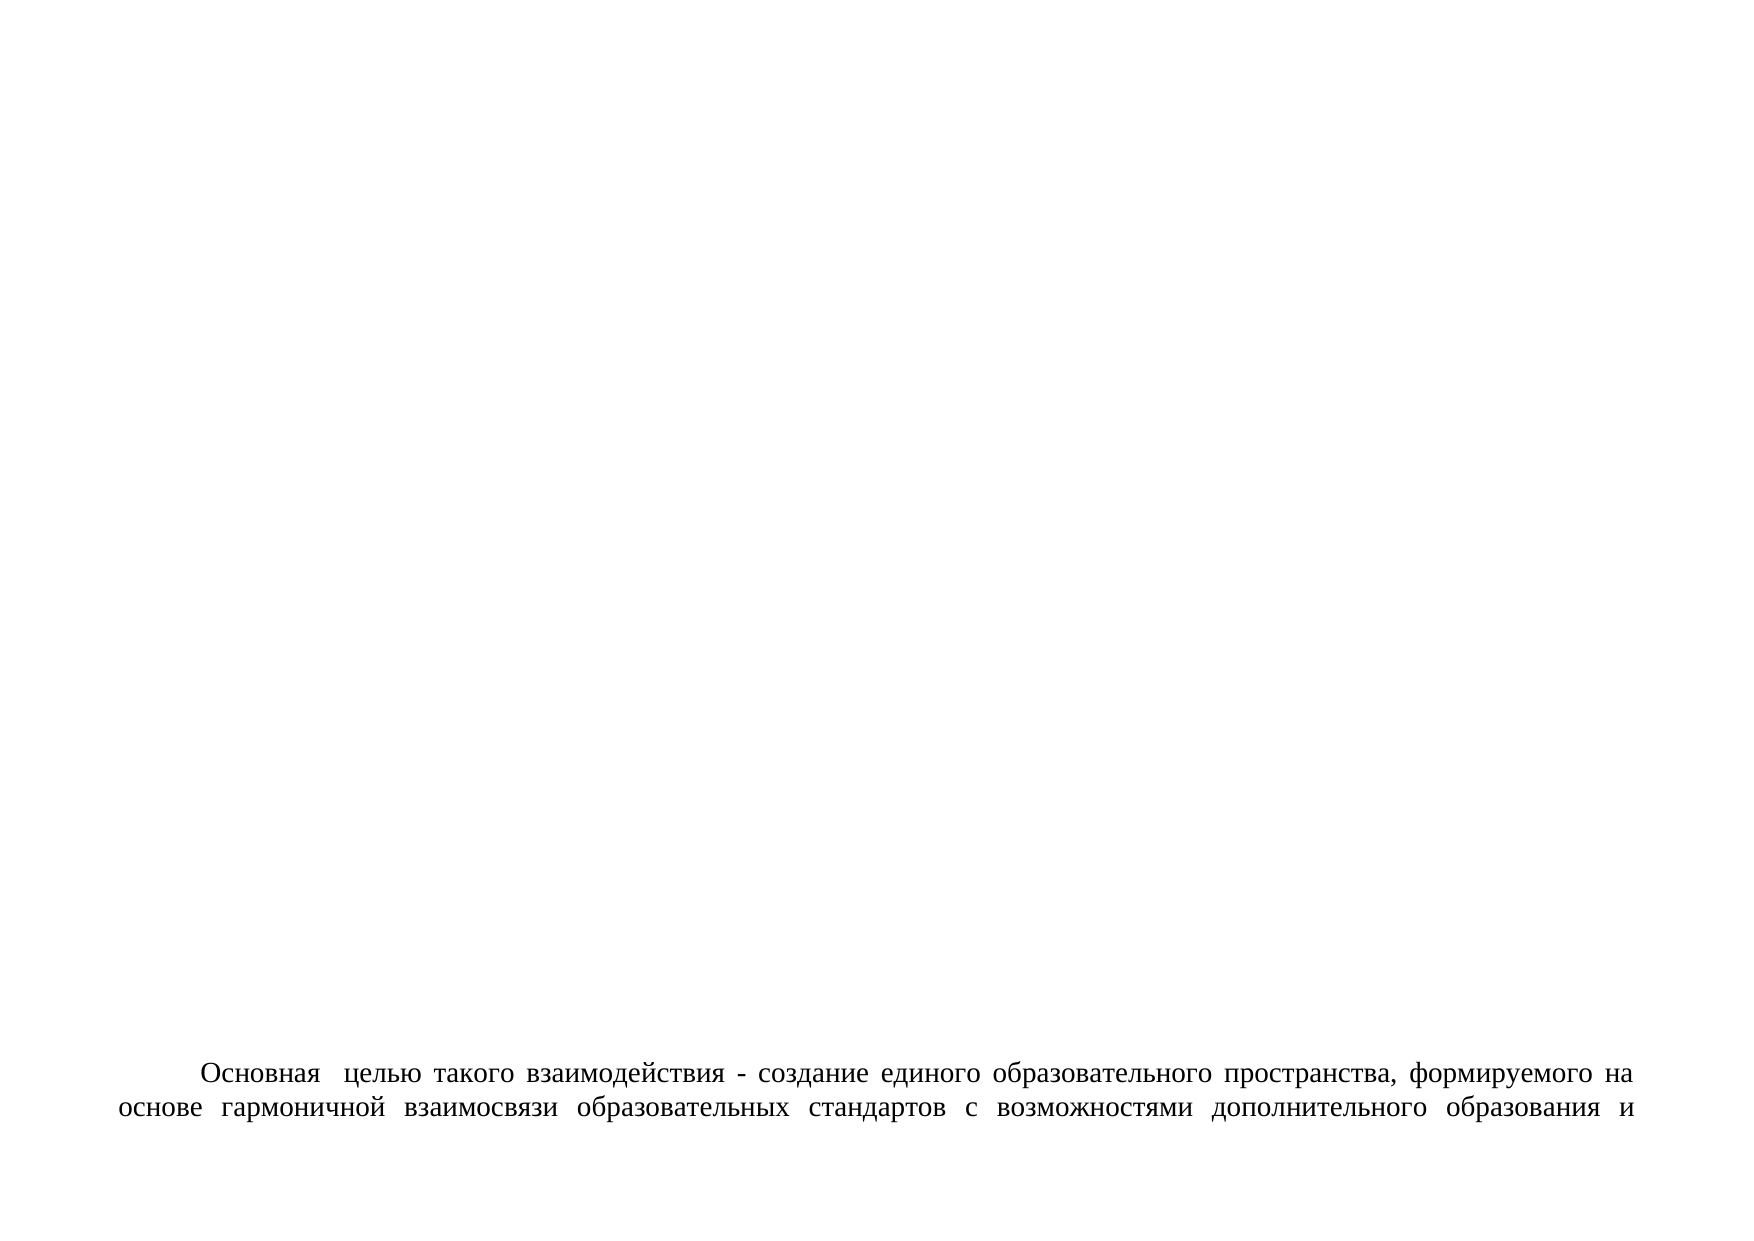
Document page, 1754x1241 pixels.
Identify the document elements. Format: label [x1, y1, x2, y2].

text [118, 1055, 1636, 1122]
